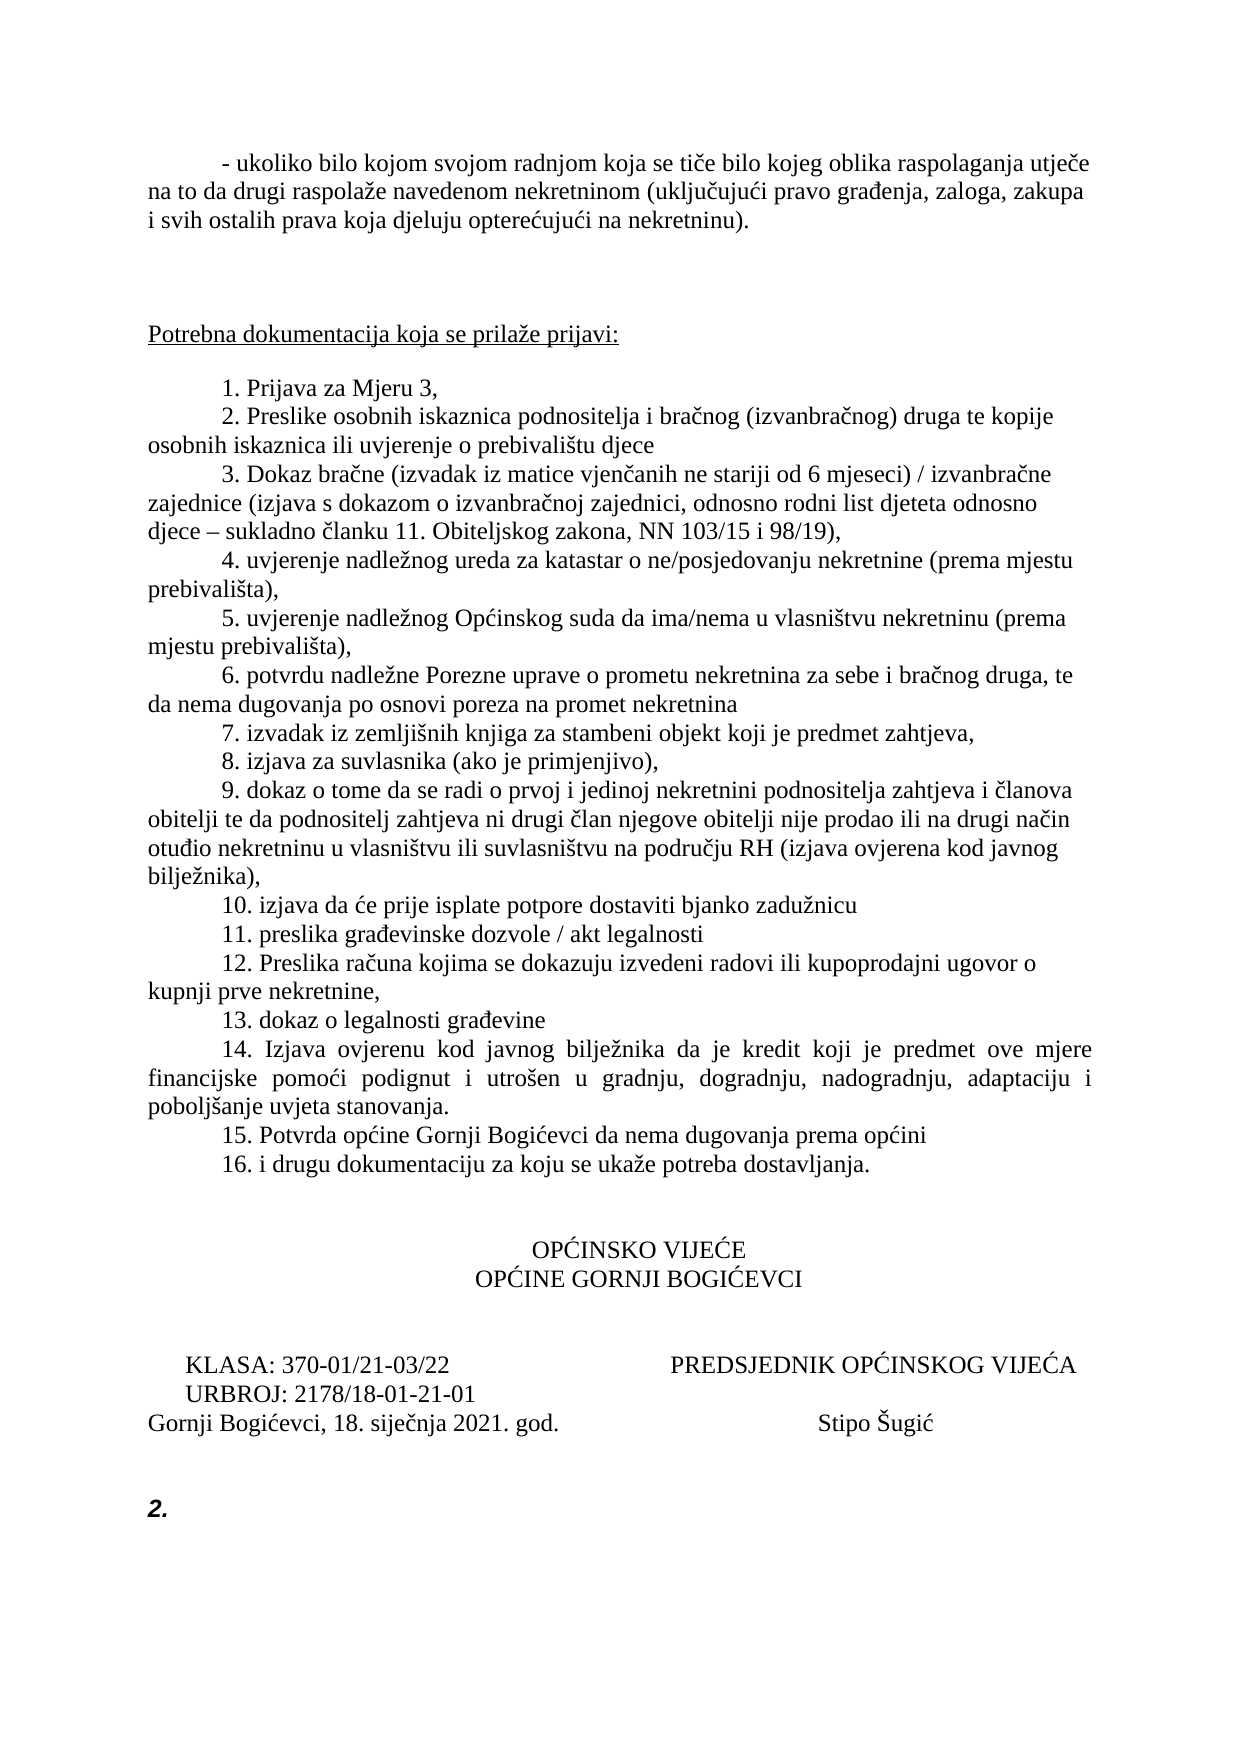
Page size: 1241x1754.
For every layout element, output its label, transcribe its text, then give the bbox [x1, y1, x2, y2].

text - ukoliko bilo kojom svojom radnjom koja se tiče bilo kojeg oblika raspolaganja utječe na to da drugi raspolaže navedenom nekretninom (uključujući pravo građenja, zaloga, zakupa i svih ostalih prava koja djeluju opterećujući na nekretninu). [148, 148, 1093, 234]
text 5. uvjerenje nadležnog Općinskog suda da ima/nema u vlasništvu nekretninu (prema mjestu prebivališta), [148, 603, 1093, 660]
text KLASA: 370-01/21-03/22 PREDSJEDNIK OPĆINSKOG VIJEĆA [185, 1350, 1093, 1379]
text 7. izvadak iz zemljišnih knjiga za stambeni objekt koji je predmet zahtjeva, [148, 718, 1093, 746]
text 6. potvrdu nadležne Porezne uprave o prometu nekretnina za sebe i bračnog druga, te da nema dugovanja po osnovi poreza na promet nekretnina [148, 660, 1093, 718]
text Potrebna dokumentacija koja se prilaže prijavi: [148, 319, 1093, 347]
text 2. Preslike osobnih iskaznica podnositelja i bračnog (izvanbračnog) druga te kopije osobnih iskaznica ili uvjerenje o prebivalištu djece [148, 401, 1093, 459]
text 4. uvjerenje nadležnog ureda za katastar o ne/posjedovanju nekretnine (prema mjestu prebivališta), [148, 545, 1093, 603]
text OPĆINSKO VIJEĆE [185, 1235, 1093, 1264]
text 15. Potvrda općine Gornji Bogićevci da nema dugovanja prema općini [148, 1120, 1093, 1149]
text 3. Dokaz bračne (izvadak iz matice vjenčanih ne stariji od 6 mjeseci) / izvanbračne zajednice (izjava s dokazom o izvanbračnoj zajednici, odnosno rodni list djeteta odnosno djece – sukladno članku 11. Obiteljskog zakona, NN 103/15 i 98/19), [148, 459, 1093, 545]
text 16. i drugu dokumentaciju za koju se ukaže potreba dostavljanja. [148, 1149, 1093, 1178]
text 1. Prijava za Mjeru 3, [148, 373, 1093, 401]
text 10. izjava da će prije isplate potpore dostaviti bjanko zadužnicu [148, 890, 1093, 919]
text 14. Izjava ovjerenu kod javnog bilježnika da je kredit koji je predmet ove mjere financijske pomoći podignut i utrošen u gradnju, dogradnju, nadogradnju, adaptaciju i poboljšanje uvjeta stanovanja. [148, 1034, 1093, 1120]
text Gornji Bogićevci, 18. siječnja 2021. god. Stipo Šugić [148, 1408, 1093, 1436]
text 12. Preslika računa kojima se dokazuju izvedeni radovi ili kupoprodajni ugovor o kupnji prve nekretnine, [148, 948, 1093, 1005]
text 2. [148, 1494, 1093, 1523]
text 8. izjava za suvlasnika (ako je primjenjivo), [148, 746, 1093, 775]
text OPĆINE GORNJI BOGIĆEVCI [185, 1264, 1093, 1293]
text URBROJ: 2178/18-01-21-01 [185, 1379, 1093, 1408]
text 13. dokaz o legalnosti građevine [148, 1005, 1093, 1034]
text 11. preslika građevinske dozvole / akt legalnosti [148, 919, 1093, 948]
text 9. dokaz o tome da se radi o prvoj i jedinoj nekretnini podnositelja zahtjeva i članova obitelji te da podnositelj zahtjeva ni drugi član njegove obitelji nije prodao ili na drugi način otuđio nekretninu u vlasništvu ili suvlasništvu na području RH (izjava ovjerena kod javnog bilježnika), [148, 775, 1093, 890]
